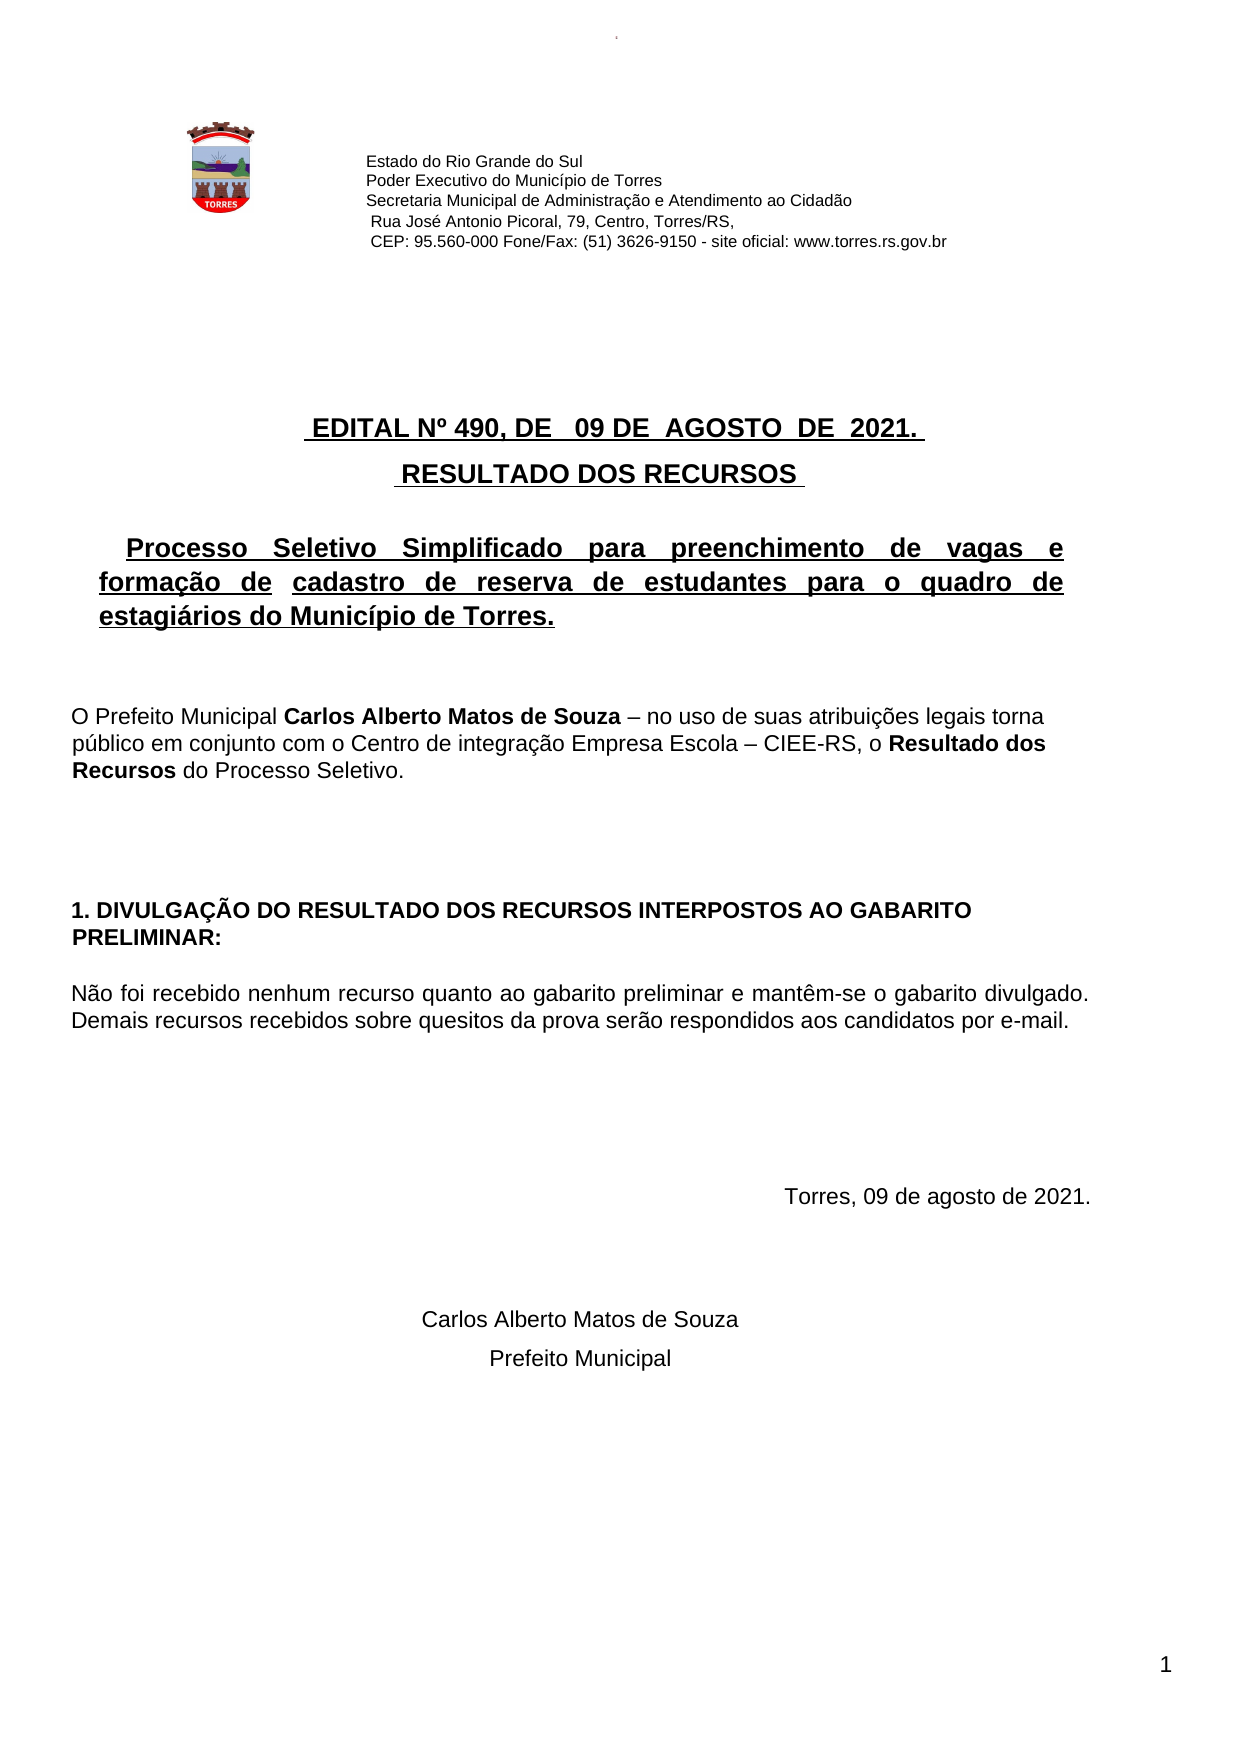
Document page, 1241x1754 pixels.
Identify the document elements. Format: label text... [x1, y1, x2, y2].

subtitle RESULTADO DOS RECURSOS [100, 458, 1090, 489]
text Carlos Alberto Matos de Souza [77, 1306, 1083, 1332]
text Torres, 09 de agosto de 2021. [71, 1183, 1091, 1210]
text 1. DIVULGAÇÃO DO RESULTADO DOS RECURSOS INTERPOSTOS AO GABARITO PRELIMINAR: [71, 897, 1090, 950]
text Não foi recebido nenhum recurso quanto ao gabarito preliminar e mantêm-se o gabarito divulgado. Demais recursos recebidos sobre quesitos da prova serão respondidos aos candidatos por e-mail. [71, 980, 1090, 1033]
text O Prefeito Municipal Carlos Alberto Matos de Souza – no uso de suas atribuições legais torna público em conjunto com o Centro de integração Empresa Escola – CIEE-RS, o Resultado dos Recursos do Processo Seletivo. [71, 703, 1089, 783]
text Processo Seletivo Simplificado para preenchimento de vagas e formação de cadastro de reserva de estudantes para o quadro de estagiários do Município de Torres. [99, 532, 1064, 631]
picture [186, 122, 255, 213]
text EDITAL Nº 490, DE 09 DE AGOSTO DE 2021. [304, 412, 1064, 443]
text Prefeito Municipal [77, 1344, 1083, 1371]
